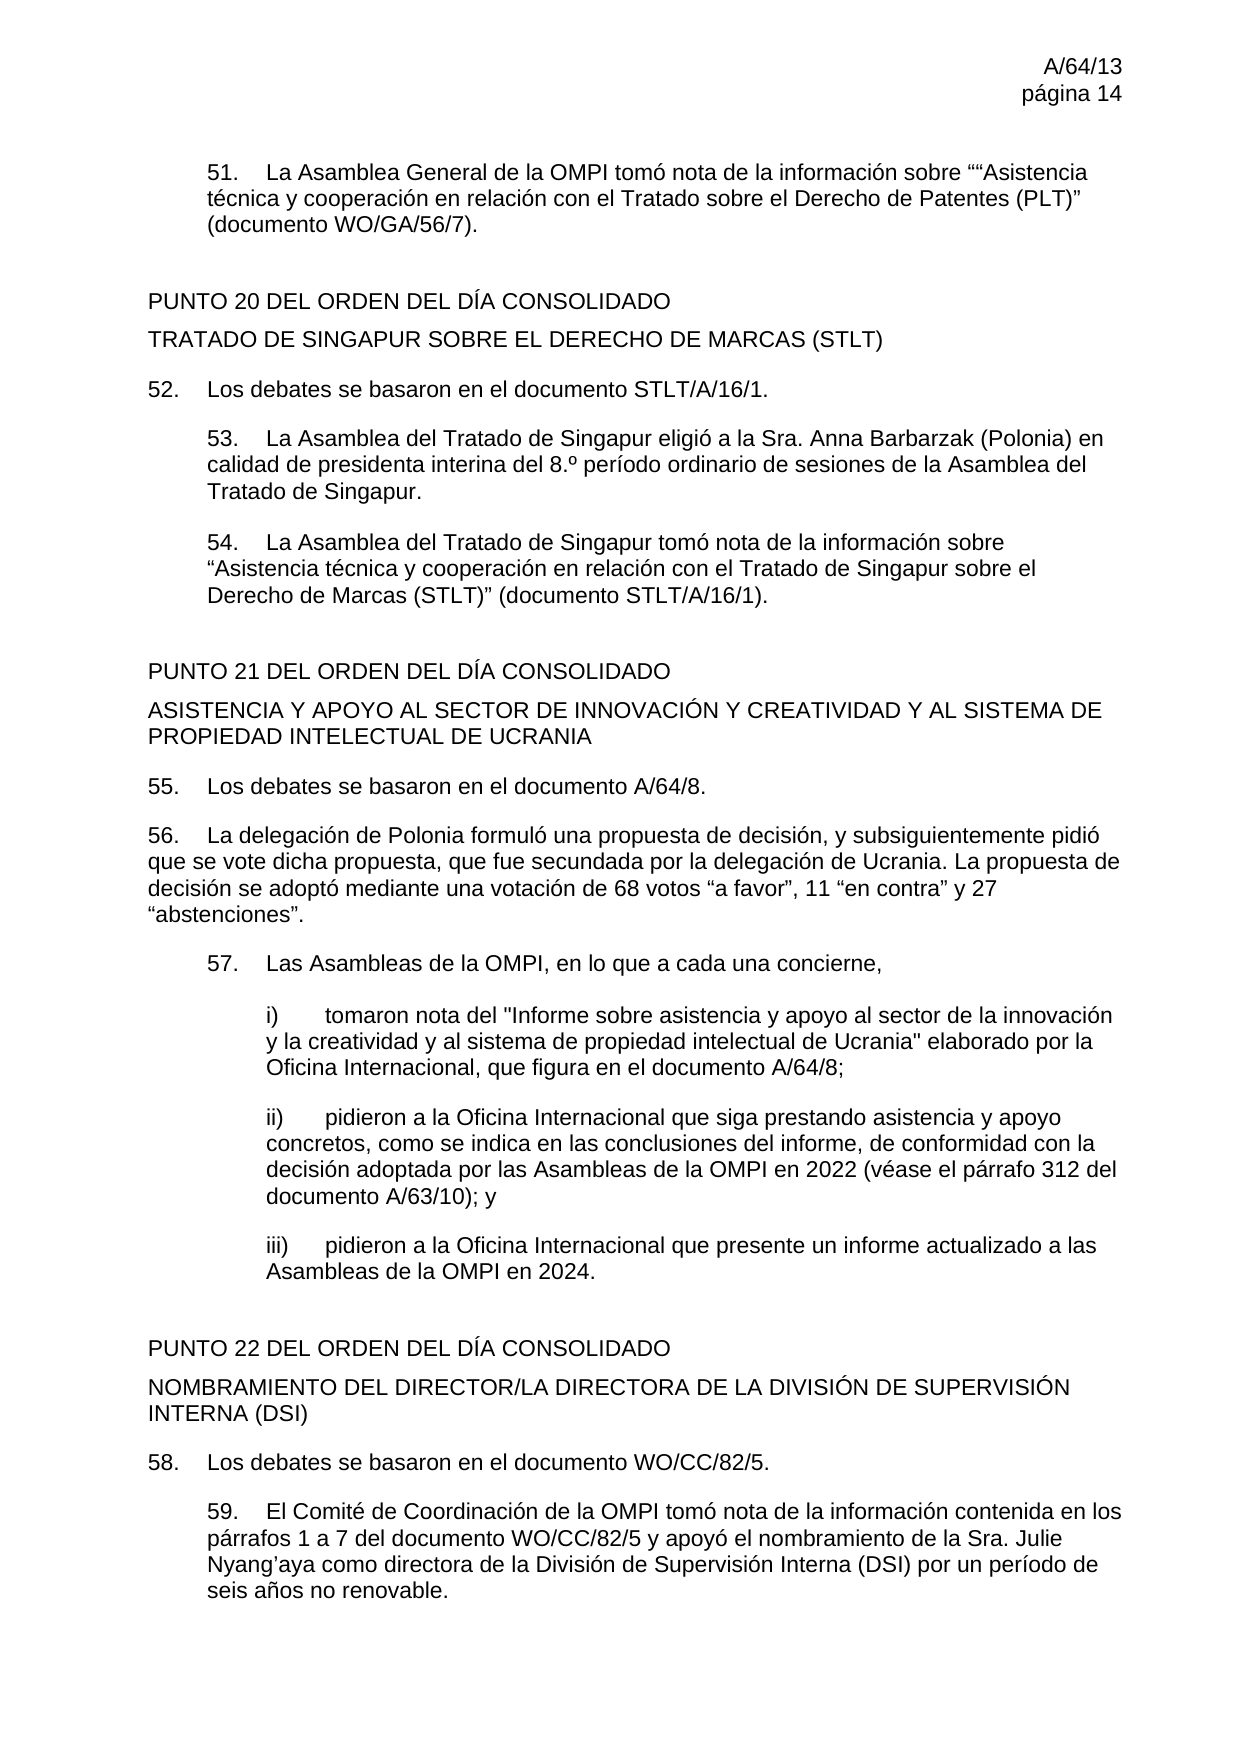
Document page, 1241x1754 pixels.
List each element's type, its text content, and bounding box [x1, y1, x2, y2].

text La Asamblea del Tratado de Singapur tomó nota de la información sobre “Asistencia técnica y cooperación en relación con el Tratado de Singapur sobre el Derecho de Marcas (STLT)” (documento STLT/A/16/1). [207, 529, 1122, 608]
text Las Asambleas de la OMPI, en lo que a cada una concierne, [207, 950, 1122, 977]
text Los debates se basaron en el documento STLT/A/16/1. [148, 376, 1122, 402]
text El Comité de Coordinación de la OMPI tomó nota de la información contenida en los párrafos 1 a 7 del documento WO/CC/82/5 y apoyó el nombramiento de la Sra. Julie Nyang’aya como directora de la División de Supervisión Interna (DSI) por un período de seis años no renovable. [207, 1498, 1122, 1604]
subtitle PUNTO 20 DEL ORDEN DEL DÍA CONSOLIDADO [148, 288, 1122, 314]
list pidieron a la Oficina Internacional que siga prestando asistencia y apoyo concretos, como se indica en las conclusiones del informe, de conformidad con la decisión adoptada por las Asambleas de la OMPI en 2022 (véase el párrafo 312 del documento A/63/10); y [266, 1103, 1122, 1209]
subtitle TRATADO DE SINGAPUR SOBRE EL DERECHO DE MARCAS (STLT) [148, 326, 1122, 353]
text Los debates se basaron en el documento WO/CC/82/5. [148, 1449, 1122, 1475]
subtitle ASISTENCIA Y APOYO AL SECTOR DE INNOVACIÓN Y CREATIVIDAD Y AL SISTEMA DE PROPIEDAD INTELECTUAL DE UCRANIA [148, 697, 1122, 750]
text La delegación de Polonia formuló una propuesta de decisión, y subsiguientemente pidió que se vote dicha propuesta, que fue secundada por la delegación de Ucrania. La propuesta de decisión se adoptó mediante una votación de 68 votos “a favor”, 11 “en contra” y 27 “abstenciones”. [148, 822, 1122, 927]
text Los debates se basaron en el documento A/64/8. [148, 773, 1122, 799]
list iii) pidieron a la Oficina Internacional que presente un informe actualizado a las Asambleas de la OMPI en 2024. [266, 1232, 1122, 1284]
text La Asamblea General de la OMPI tomó nota de la información sobre ““Asistencia técnica y cooperación en relación con el Tratado sobre el Derecho de Patentes (PLT)” (documento WO/GA/56/7). [207, 158, 1122, 238]
subtitle PUNTO 22 DEL ORDEN DEL DÍA CONSOLIDADO [148, 1334, 1122, 1361]
list tomaron nota del "Informe sobre asistencia y apoyo al sector de la innovación y la creatividad y al sistema de propiedad intelectual de Ucrania" elaborado por la Oficina Internacional, que figura en el documento A/64/8; [266, 1002, 1122, 1081]
text La Asamblea del Tratado de Singapur eligió a la Sra. Anna Barbarzak (Polonia) en calidad de presidenta interina del 8.º período ordinario de sesiones de la Asamblea del Tratado de Singapur. [207, 425, 1122, 504]
subtitle PUNTO 21 DEL ORDEN DEL DÍA CONSOLIDADO [148, 658, 1122, 684]
subtitle NOMBRAMIENTO DEL DIRECTOR/LA DIRECTORA DE LA DIVISIÓN DE SUPERVISIÓN INTERNA (DSI) [148, 1373, 1122, 1426]
